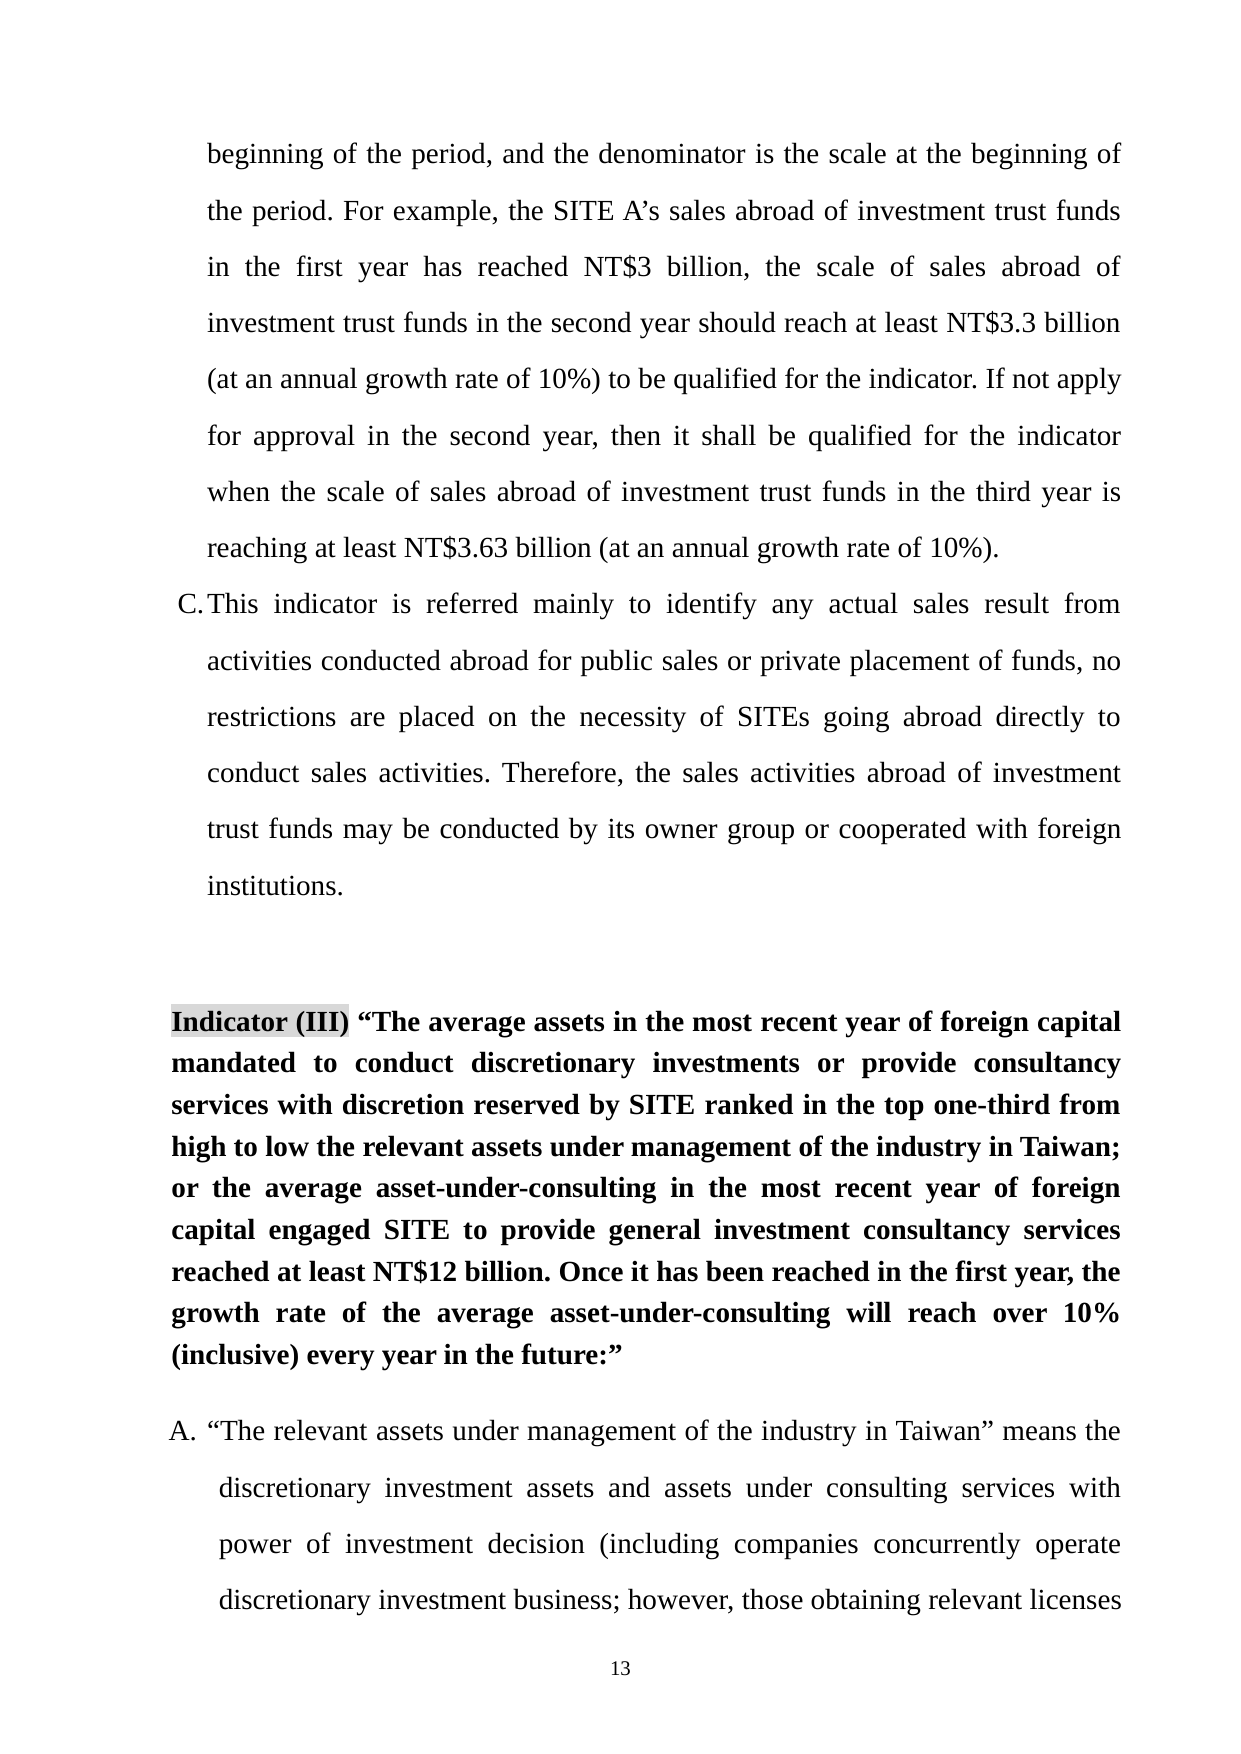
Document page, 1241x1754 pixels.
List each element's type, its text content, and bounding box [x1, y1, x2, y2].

list This indicator is referred mainly to identify any actual sales result from activities conducted abroad for public sales or private placement of funds, no restrictions are placed on the necessity of SITEs going abroad directly to conduct sales activities. Therefore, the sales activities abroad of investment trust funds may be conducted by its owner group or cooperated with foreign institutions. [177, 575, 1122, 912]
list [168, 1402, 1122, 1627]
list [177, 125, 1122, 575]
text Indicator (III) “The average assets in the most recent year of foreign capital mandated to conduct discretionary investments or provide consultancy services with discretion reserved by SITE ranked in the top one-third from high to low the relevant assets under management of the industry in Taiwan; or the average asset-under-consulting in the most recent year of foreign capital engaged SITE to provide general investment consultancy services reached at least NT$12 billion. Once it has been reached in the first year, the growth rate of the average asset-under-consulting will reach over 10% (inclusive) every year in the future:” [171, 998, 1122, 1373]
